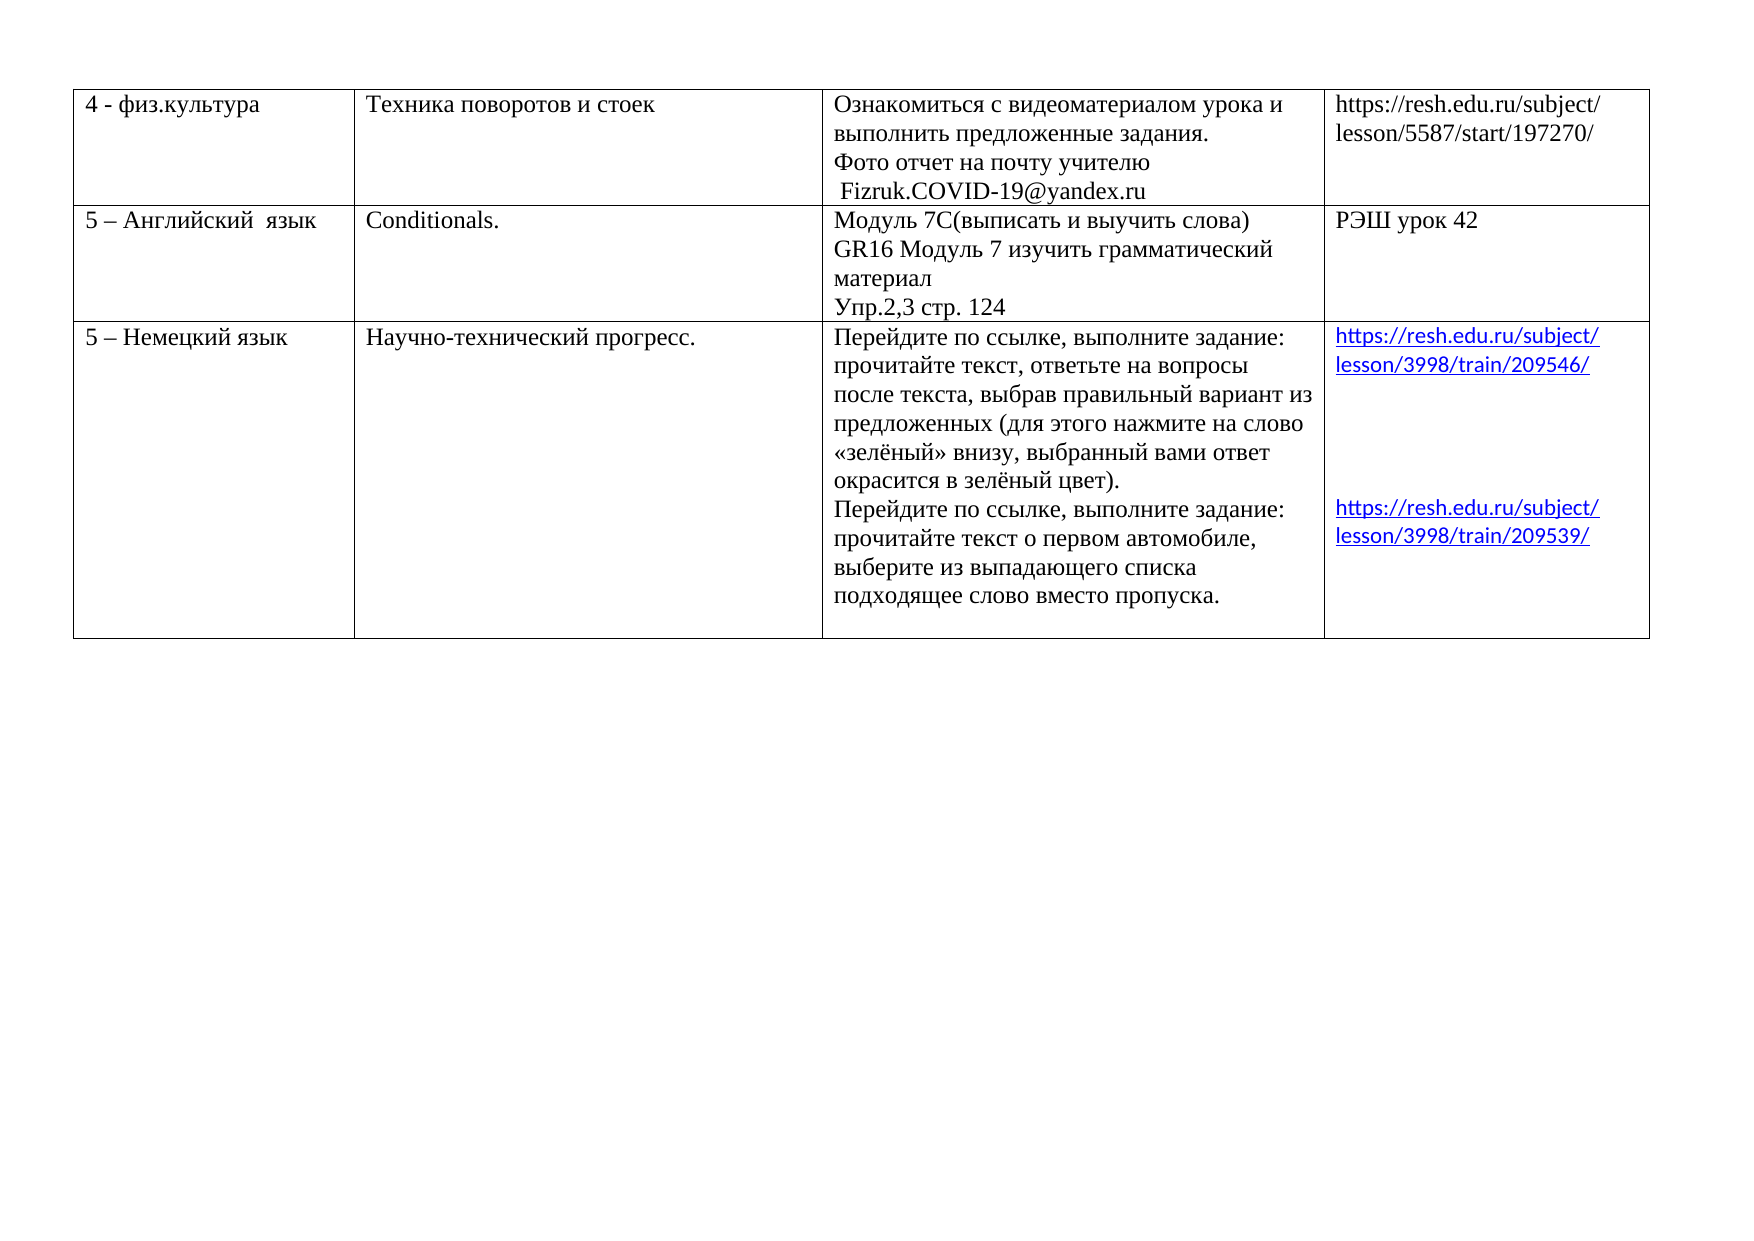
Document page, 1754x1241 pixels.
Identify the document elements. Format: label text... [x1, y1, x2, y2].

table_cell Техника поворотов и стоек [355, 90, 822, 204]
table_cell РЭШ урок 42 [1325, 206, 1649, 321]
table_cell 4 - физ.культура [74, 90, 354, 204]
table_cell Научно-технический прогресс. [355, 322, 822, 638]
table_cell Conditionals. [355, 206, 822, 321]
table_cell Перейдите по ссылке, выполните задание: прочитайте текст, ответьте на вопросы после текста, выбрав правильный вариант из предложенных (для этого нажмите на слово «зелёный» внизу, выбранный вами ответ окрасится в зелёный цвет). Перейдите по ссылке, выполните задание: прочитайте текст о первом автомобиле, выберите из выпадающего списка подходящее слово вместо пропуска. [823, 322, 1324, 638]
table_cell https://resh.edu.ru/subject/lesson/5587/start/197270/ [1325, 90, 1649, 204]
table_cell 5 – Немецкий язык [74, 322, 354, 638]
table_cell 5 – Английский язык [74, 206, 354, 321]
table_cell Ознакомиться с видеоматериалом урока и выполнить предложенные задания. Фото отчет на почту учителю Fizruk.COVID-19@yandex.ru [823, 90, 1324, 204]
table_cell https://resh.edu.ru/subject/lesson/3998/train/209546/ https://resh.edu.ru/subject/lesson/3998/train/209539/ [1325, 322, 1649, 638]
table_cell Модуль 7С(выписать и выучить слова) GR16 Модуль 7 изучить грамматический материал Упр.2,3 стр. 124 [823, 206, 1324, 321]
